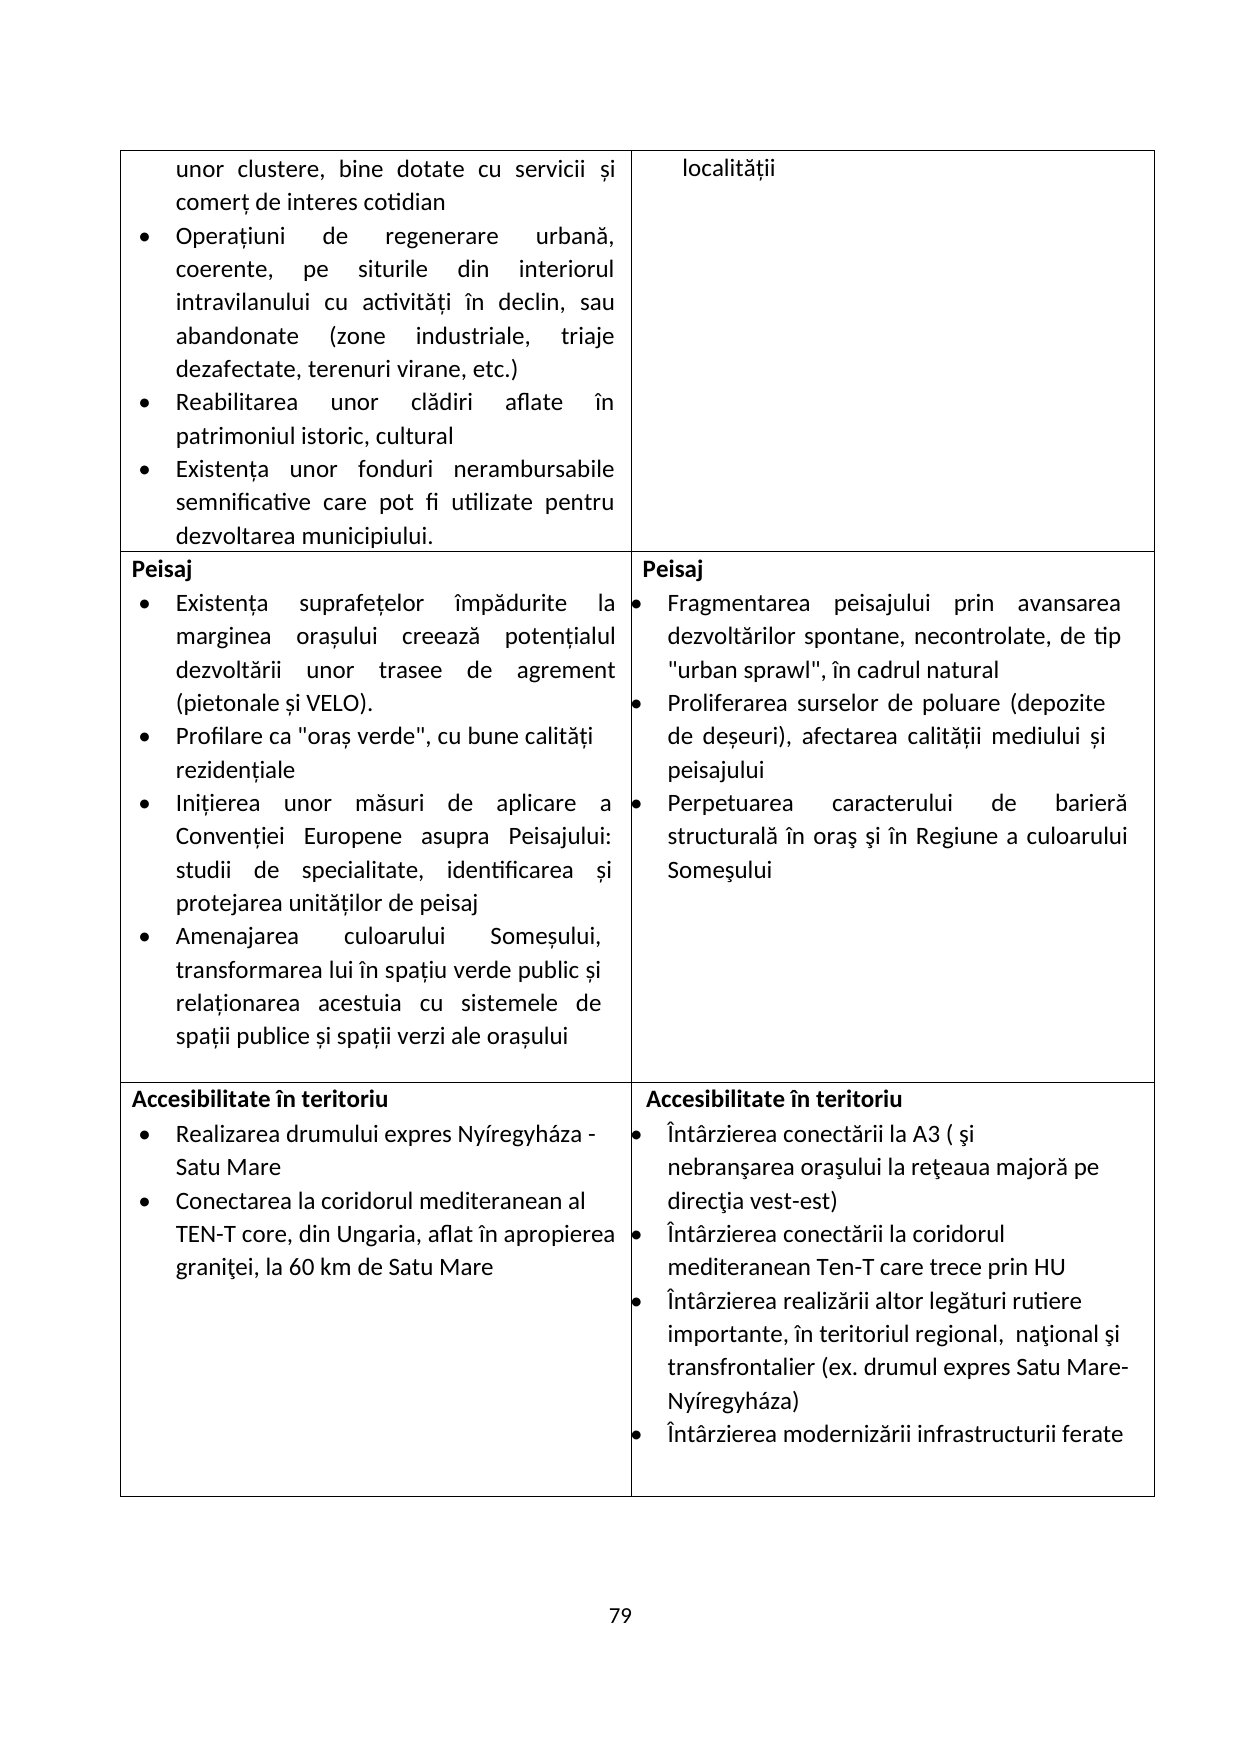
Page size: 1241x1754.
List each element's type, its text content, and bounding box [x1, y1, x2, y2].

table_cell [121, 151, 631, 551]
table_cell Accesibilitate în teritoriu Realizarea drumului expres Nyíregyháza - Satu Mare Conectarea la coridorul mediteranean al TEN-T core, din Ungaria, aflat în apropierea graniţei, la 60 km de Satu Mare [121, 1083, 631, 1496]
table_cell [632, 151, 1154, 551]
table_cell Accesibilitate în teritoriu Întârzierea conectării la A3 ( şi nebranşarea oraşului la reţeaua majoră pe direcţia vest-est) Întârzierea conectării la coridorul mediteranean Ten-T care trece prin HU Întârzierea realizării altor legături rutiere importante, în teritoriul regional, naţional şi transfrontalier (ex. drumul expres Satu Mare- Nyíregyháza) Întârzierea modernizării infrastructurii ferate [632, 1083, 1154, 1496]
table_cell Peisaj Existenţa suprafeţelor împădurite la marginea oraşului creează potenţialul dezvoltării unor trasee de agrement (pietonale şi VELO). Profilare ca "oraş verde", cu bune calităţi rezidenţiale Iniţierea unor măsuri de aplicare a Convenţiei Europene asupra Peisajului: studii de specialitate, identificarea şi protejarea unităţilor de peisaj Amenajarea culoarului Someşului, transformarea lui în spaţiu verde public şi relaţionarea acestuia cu sistemele de spaţii publice şi spaţii verzi ale oraşului [121, 552, 631, 1082]
table_cell Peisaj Fragmentarea peisajului prin avansarea dezvoltărilor spontane, necontrolate, de tip "urban sprawl", în cadrul natural Proliferarea surselor de poluare (depozite de deşeuri), afectarea calităţii mediului şi peisajului Perpetuarea caracterului de barieră structurală în oraş şi în Regiune a culoarului Someşului [632, 552, 1154, 1082]
